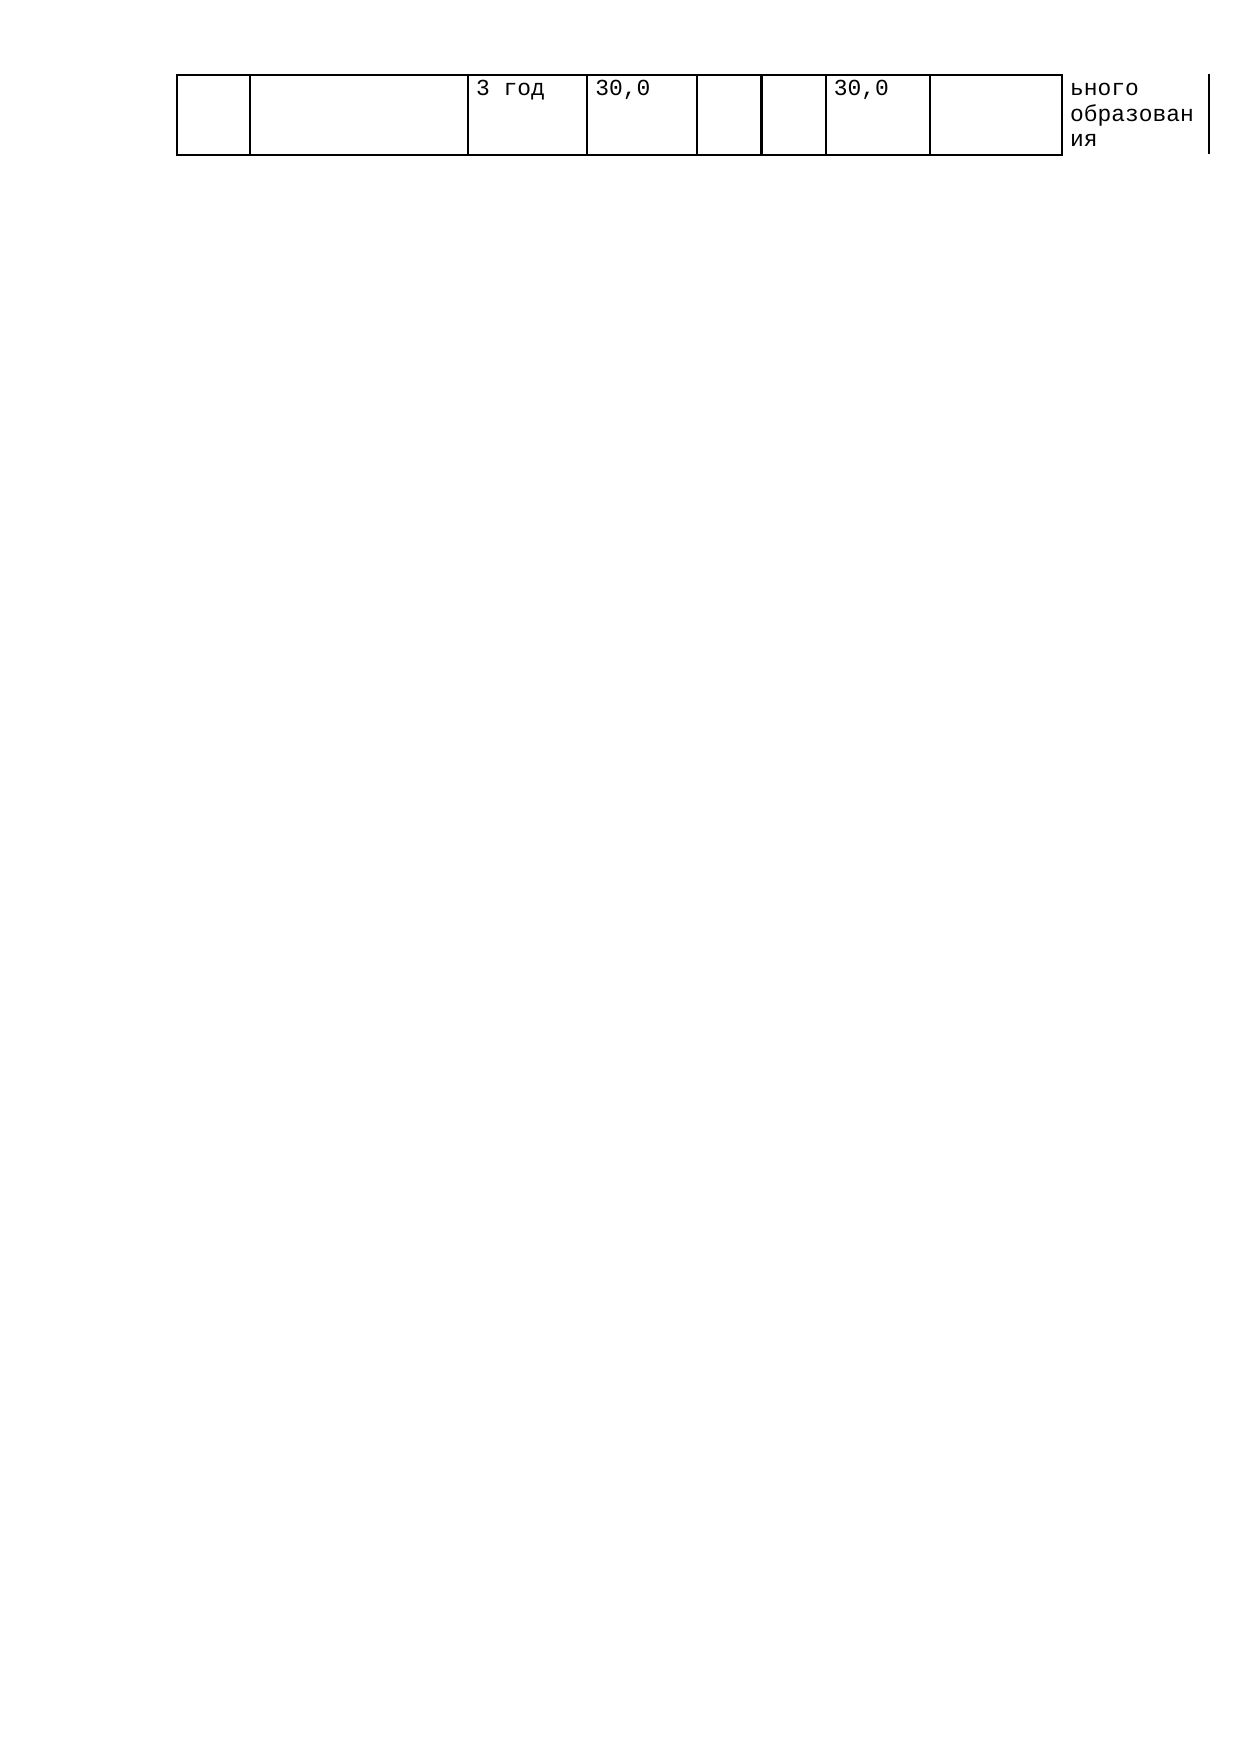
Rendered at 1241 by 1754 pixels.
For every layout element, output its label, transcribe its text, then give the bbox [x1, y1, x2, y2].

table_cell [763, 76, 825, 154]
table_cell 3 год [469, 76, 586, 154]
table_cell [698, 76, 760, 154]
table_cell 30,0 [827, 76, 929, 154]
table_cell 30,0 [588, 76, 696, 154]
table_cell [931, 76, 1061, 154]
